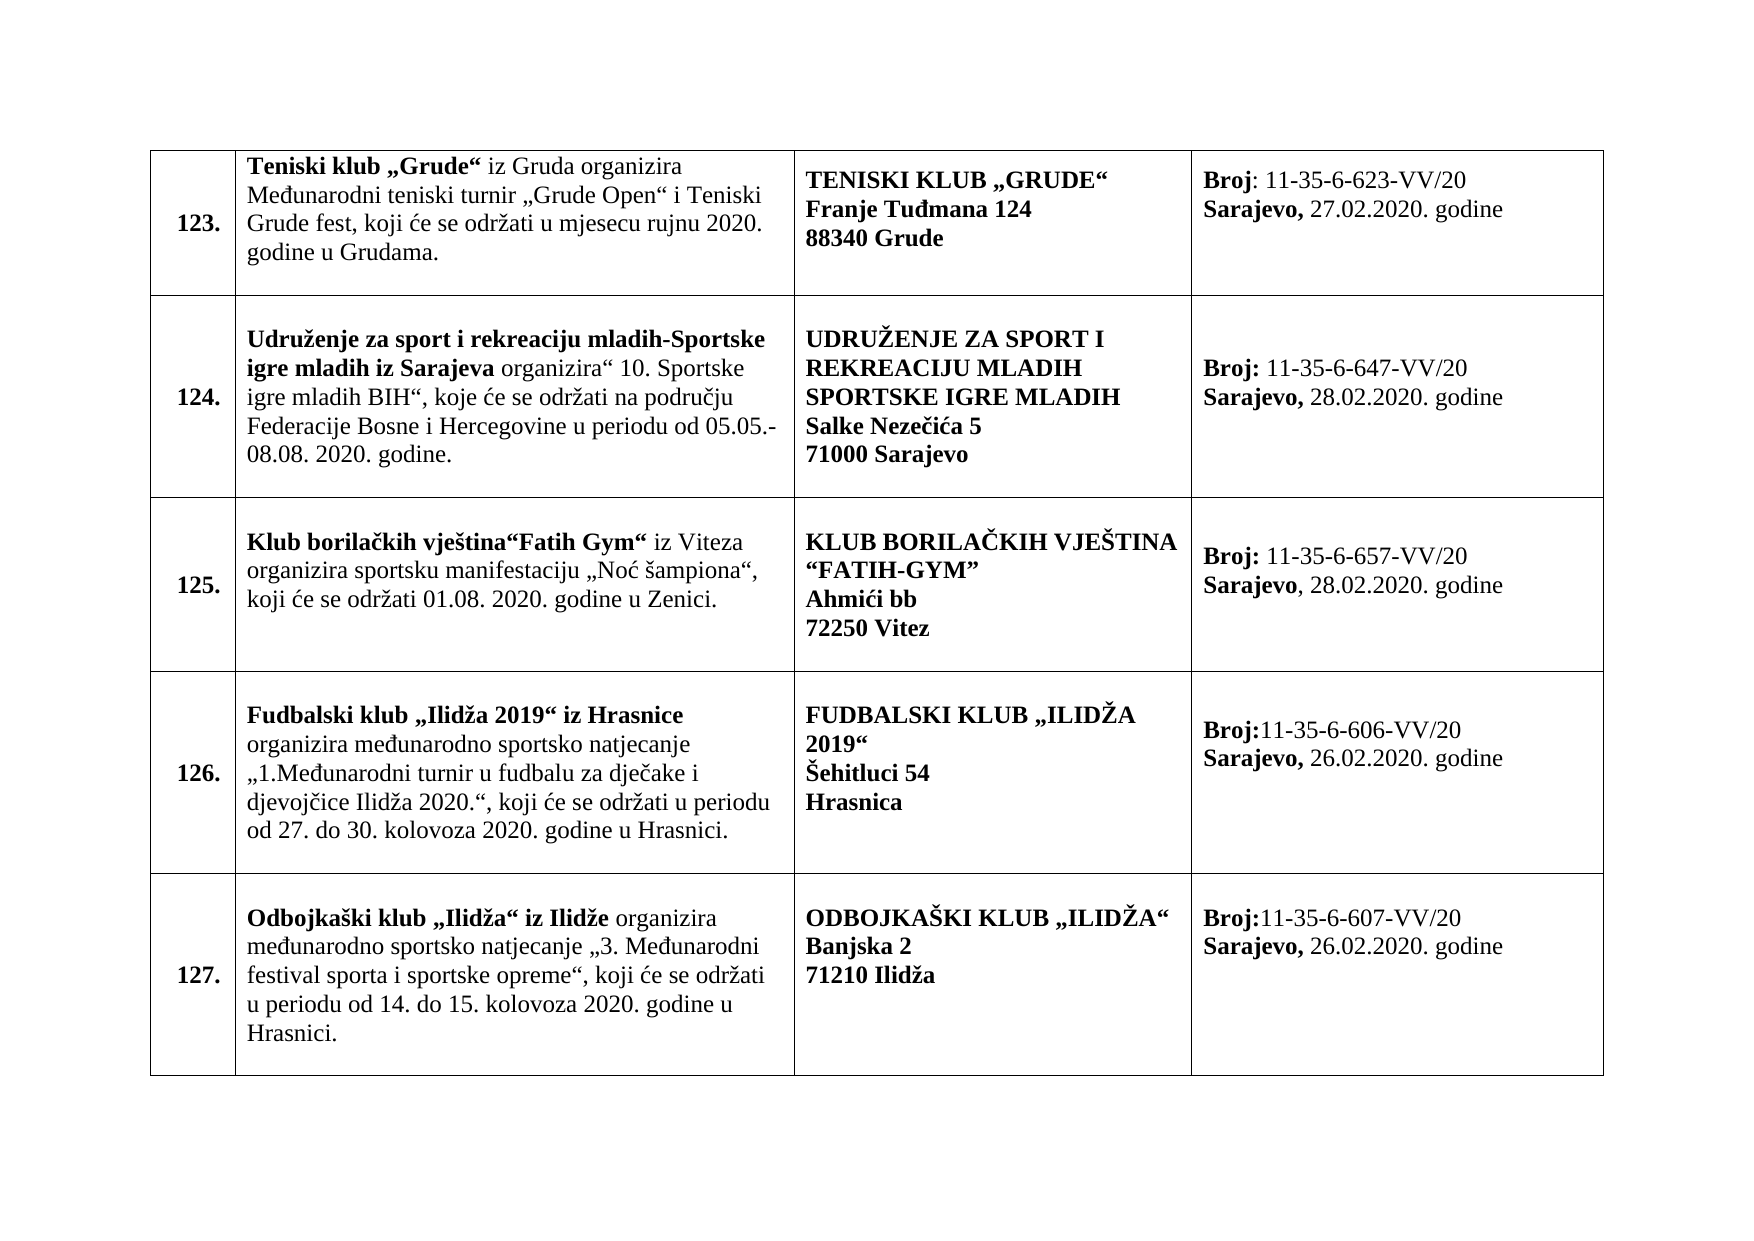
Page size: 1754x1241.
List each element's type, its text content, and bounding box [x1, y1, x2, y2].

table_cell [151, 498, 235, 671]
table_cell Broj: 11-35-6-657-VV/20 Sarajevo, 28.02.2020. godine [1192, 498, 1603, 671]
table_cell FUDBALSKI KLUB „ILIDŽA 2019“ Šehitluci 54 Hrasnica [795, 672, 1191, 873]
table_cell Odbojkaški klub „Ilidža“ iz Ilidže organizira međunarodno sportsko natjecanje „3. Međunarodni festival sporta i sportske opreme“, koji će se održati u periodu od 14. do 15. kolovoza 2020. godine u Hrasnici. [236, 874, 794, 1075]
table_cell Broj:11-35-6-606-VV/20 Sarajevo, 26.02.2020. godine [1192, 672, 1603, 873]
table_cell Teniski klub „Grude“ iz Gruda organizira Međunarodni teniski turnir „Grude Open“ i Teniski Grude fest, koji će se održati u mjesecu rujnu 2020. godine u Grudama. [236, 151, 794, 295]
table_cell Broj:11-35-6-607-VV/20 Sarajevo, 26.02.2020. godine [1192, 874, 1603, 1075]
table_cell [151, 151, 235, 295]
table_cell KLUB BORILAČKIH VJEŠTINA “FATIH-GYM” Ahmići bb 72250 Vitez [795, 498, 1191, 671]
table_cell Broj: 11-35-6-623-VV/20 Sarajevo, 27.02.2020. godine [1192, 151, 1603, 295]
table_cell [151, 672, 235, 873]
table_cell Broj: 11-35-6-647-VV/20 Sarajevo, 28.02.2020. godine [1192, 296, 1603, 497]
table_cell ODBOJKAŠKI KLUB „ILIDŽA“ Banjska 2 71210 Ilidža [795, 874, 1191, 1075]
table_cell UDRUŽENJE ZA SPORT I REKREACIJU MLADIH SPORTSKE IGRE MLADIH Salke Nezečića 5 71000 Sarajevo [795, 296, 1191, 497]
table_cell [151, 874, 235, 1075]
table_cell TENISKI KLUB „GRUDE“ Franje Tuđmana 124 88340 Grude [795, 151, 1191, 295]
table_cell Udruženje za sport i rekreaciju mladih-Sportske igre mladih iz Sarajeva organizira“ 10. Sportske igre mladih BIH“, koje će se održati na području Federacije Bosne i Hercegovine u periodu od 05.05.-08.08. 2020. godine. [236, 296, 794, 497]
table_cell [151, 296, 235, 497]
table_cell Fudbalski klub „Ilidža 2019“ iz Hrasnice organizira međunarodno sportsko natjecanje „1.Međunarodni turnir u fudbalu za dječake i djevojčice Ilidža 2020.“, koji će se održati u periodu od 27. do 30. kolovoza 2020. godine u Hrasnici. [236, 672, 794, 873]
table_cell Klub borilačkih vještina“Fatih Gym“ iz Viteza organizira sportsku manifestaciju „Noć šampiona“, koji će se održati 01.08. 2020. godine u Zenici. [236, 498, 794, 671]
